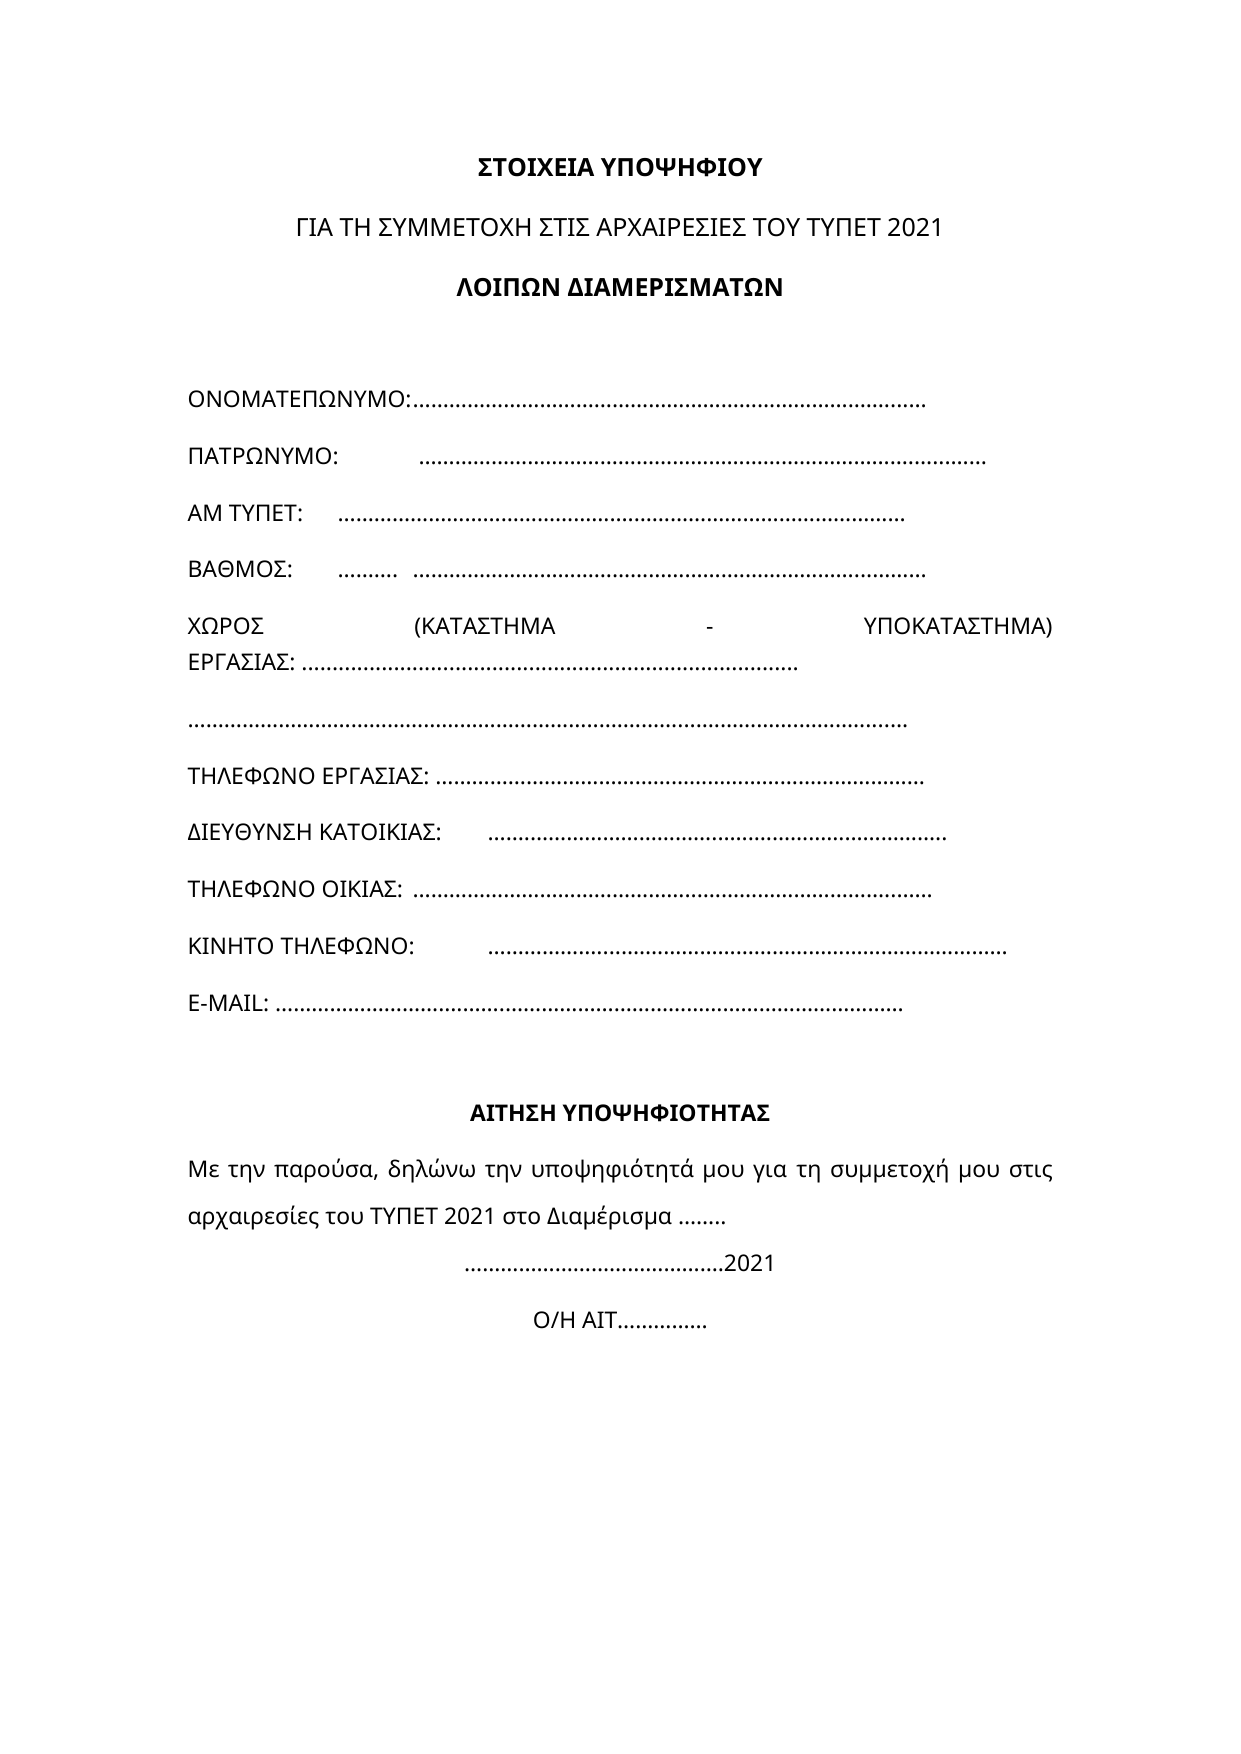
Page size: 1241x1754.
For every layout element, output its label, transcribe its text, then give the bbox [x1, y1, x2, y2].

text ΛΟΙΠΩΝ ΔΙΑΜΕΡΙΣΜΑΤΩΝ [187, 270, 1053, 304]
text ΑΜ ΤΥΠΕΤ: ……………………………………….………………………………………… [187, 497, 1053, 528]
text ΚΙΝΗΤΟ ΤΗΛΕΦΩΝΟ: ……………….....……………………………………………………… [187, 930, 1053, 961]
text ΧΩΡΟΣ (ΚΑΤΑΣΤΗΜΑ - ΥΠΟΚΑΤΑΣΤΗΜΑ) ΕΡΓΑΣΙΑΣ: ................................................................................. [187, 610, 1053, 677]
text ΑΙΤΗΣΗ ΥΠΟΨΗΦΙΟΤΗΤΑΣ [187, 1096, 1053, 1128]
text ΣΤΟΙΧΕΙΑ ΥΠΟΨΗΦΙΟΥ [187, 150, 1053, 184]
text Με την παρούσα, δηλώνω την υποψηφιότητά μου για τη συμμετοχή μου στις αρχαιρεσίες του ΤΥΠΕΤ 2021 στο Διαμέρισμα …….. [187, 1153, 1053, 1231]
text …………………………………………………………...…………....…………….………......… [187, 703, 1053, 734]
text ΓΙΑ ΤΗ ΣΥΜΜΕΤΟΧΗ ΣΤΙΣ ΑΡΧΑΙΡΕΣΙΕΣ ΤΟΥ ΤΥΠΕΤ 2021 [187, 210, 1053, 244]
text ΔΙΕΥΘΥΝΣΗ ΚΑΤΟΙΚΙΑΣ: ….…………………………….…...………………………….. [187, 816, 1053, 848]
text ΟΝΟΜΑΤΕΠΩΝΥΜΟ: ……………………………………………………………….……...… [187, 383, 1053, 414]
text ΤΗΛΕΦΩΝΟ ΟΙΚΙΑΣ: ………………………………………...…………………………..…… [187, 873, 1053, 904]
text ΒΑΘΜΟΣ: ………. …………………………………………….…………………...……… [187, 553, 1053, 584]
text Ο/Η ΑΙΤ…………… [187, 1304, 1053, 1335]
text …………………………………….2021 [187, 1247, 1053, 1278]
text E-MAIL: ……………………….……….………………………………………………………… [187, 987, 1053, 1018]
text ΤΗΛΕΦΩΝΟ ΕΡΓΑΣΙΑΣ: ……………………………………………………………………… [187, 759, 1053, 791]
text ΠΑΤΡΩΝΥΜΟ: ……………………………………………………………………….…...…… [187, 440, 1053, 471]
